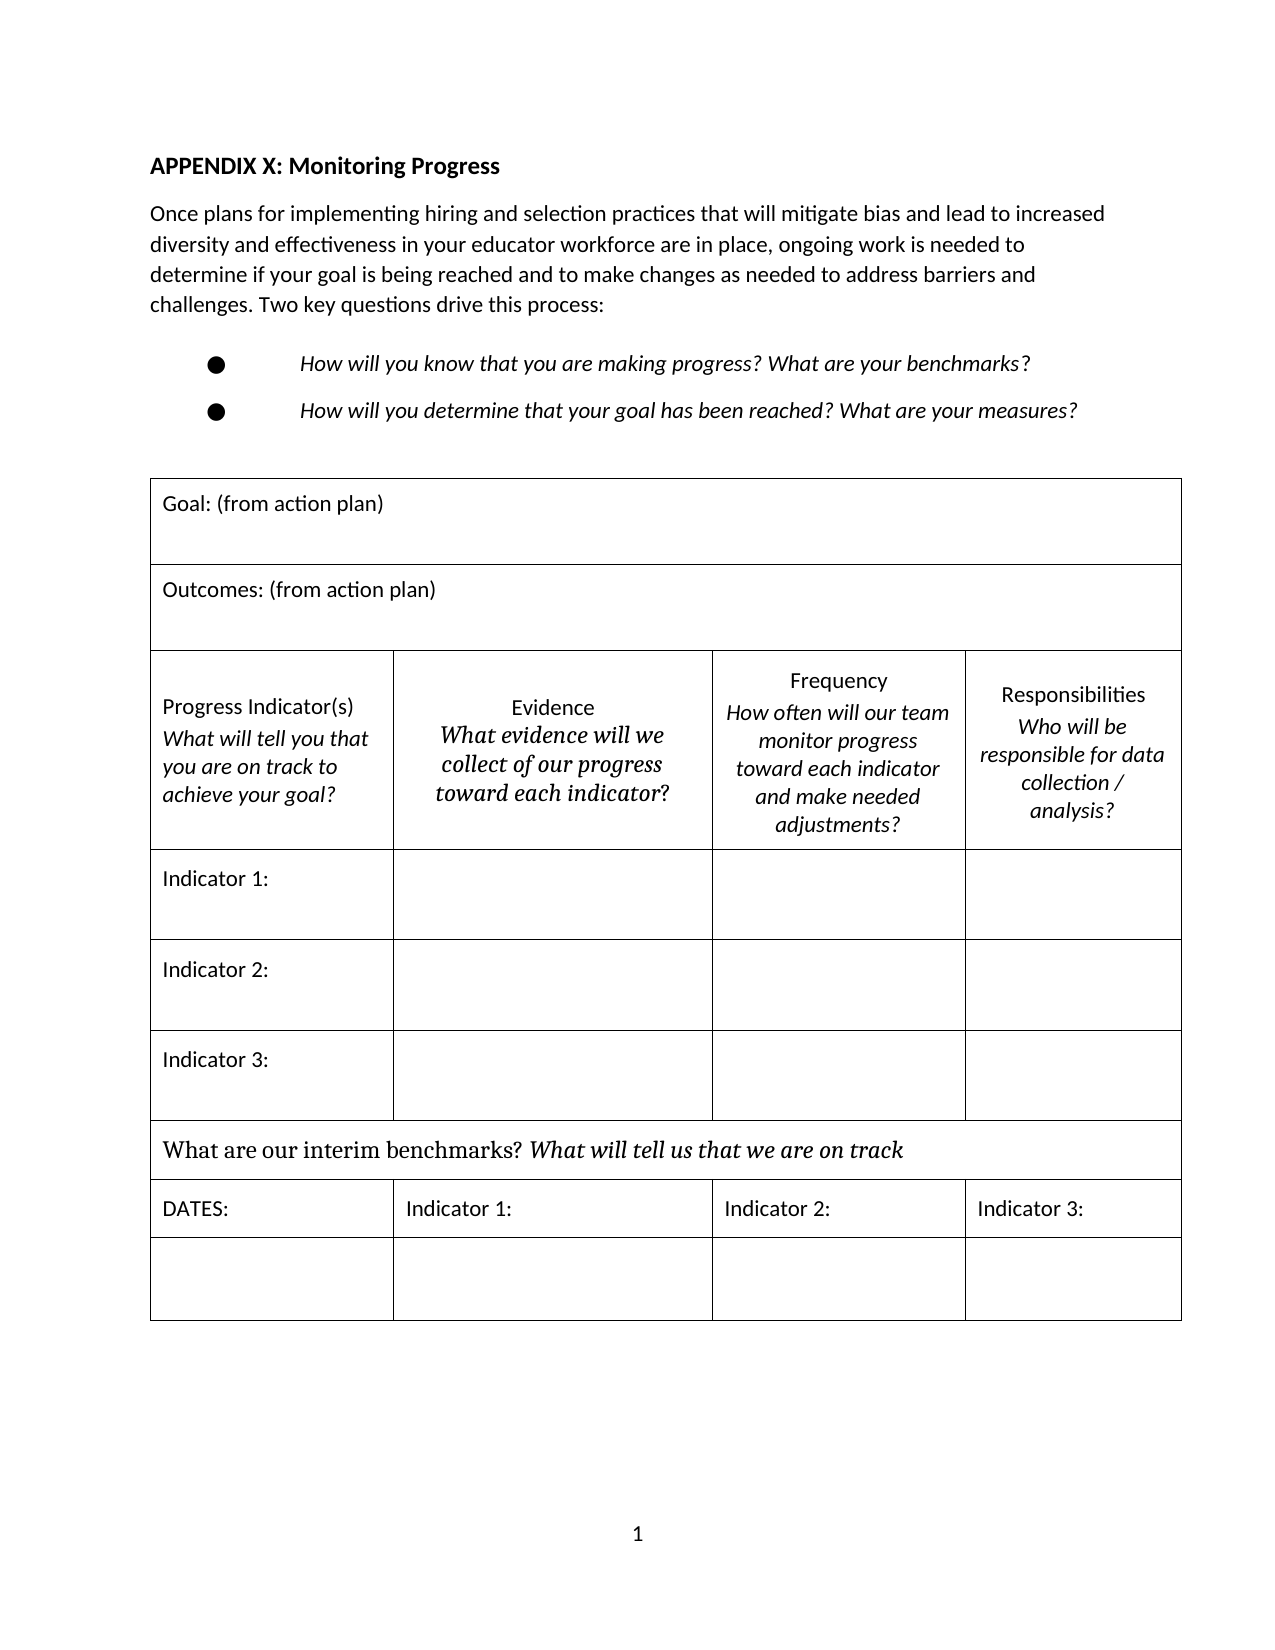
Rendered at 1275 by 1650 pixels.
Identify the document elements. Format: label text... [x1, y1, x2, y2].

table_cell [966, 850, 1181, 939]
table_cell [394, 1031, 712, 1120]
table_cell Progress Indicator(s) What will tell you that you are on track to achieve your goal? [151, 651, 393, 849]
table_cell Responsibilities Who will be responsible for data collection / analysis? [966, 651, 1181, 849]
table_cell [966, 940, 1181, 1029]
table_cell Indicator 3: [966, 1180, 1181, 1237]
table_cell DATES: [151, 1180, 393, 1237]
list How will you determine that your goal has been reached? What are your measures? [169, 384, 1125, 431]
table_cell Indicator 2: [713, 1180, 965, 1237]
text Once plans for implementing hiring and selection practices that will mitigate bias and lead to increased diversity and effectiveness in your educator workforce are in place, ongoing work is needed to determine if your goal is being reached and to make changes as needed to address barriers and challenges. Two key questions drive this process: [150, 199, 1125, 318]
table_cell [713, 1031, 965, 1120]
table_cell Indicator 1: [151, 850, 393, 939]
list How will you know that you are making progress? What are your benchmarks? [169, 337, 1125, 384]
table_cell [394, 850, 712, 939]
table_cell Outcomes: (from action plan) [151, 565, 1181, 650]
table_cell [966, 1238, 1181, 1319]
table_cell [394, 1238, 712, 1319]
table_cell Indicator 2: [151, 940, 393, 1029]
table_cell [151, 1238, 393, 1319]
table_cell [394, 940, 712, 1029]
table_cell [713, 1238, 965, 1319]
table_cell [713, 850, 965, 939]
text APPENDIX X: Monitoring Progress [150, 150, 1125, 181]
table_cell [966, 1031, 1181, 1120]
table_cell Indicator 3: [151, 1031, 393, 1120]
table_cell Indicator 1: [394, 1180, 712, 1237]
table_header Goal: (from action plan) [151, 479, 1181, 564]
table_cell Frequency How often will our team monitor progress toward each indicator and make needed adjustments? [713, 651, 965, 849]
table_cell What are our interim benchmarks? What will tell us that we are on track [151, 1121, 1181, 1179]
table_cell Evidence What evidence will we collect of our progress toward each indicator? [394, 651, 712, 849]
table_cell [713, 940, 965, 1029]
